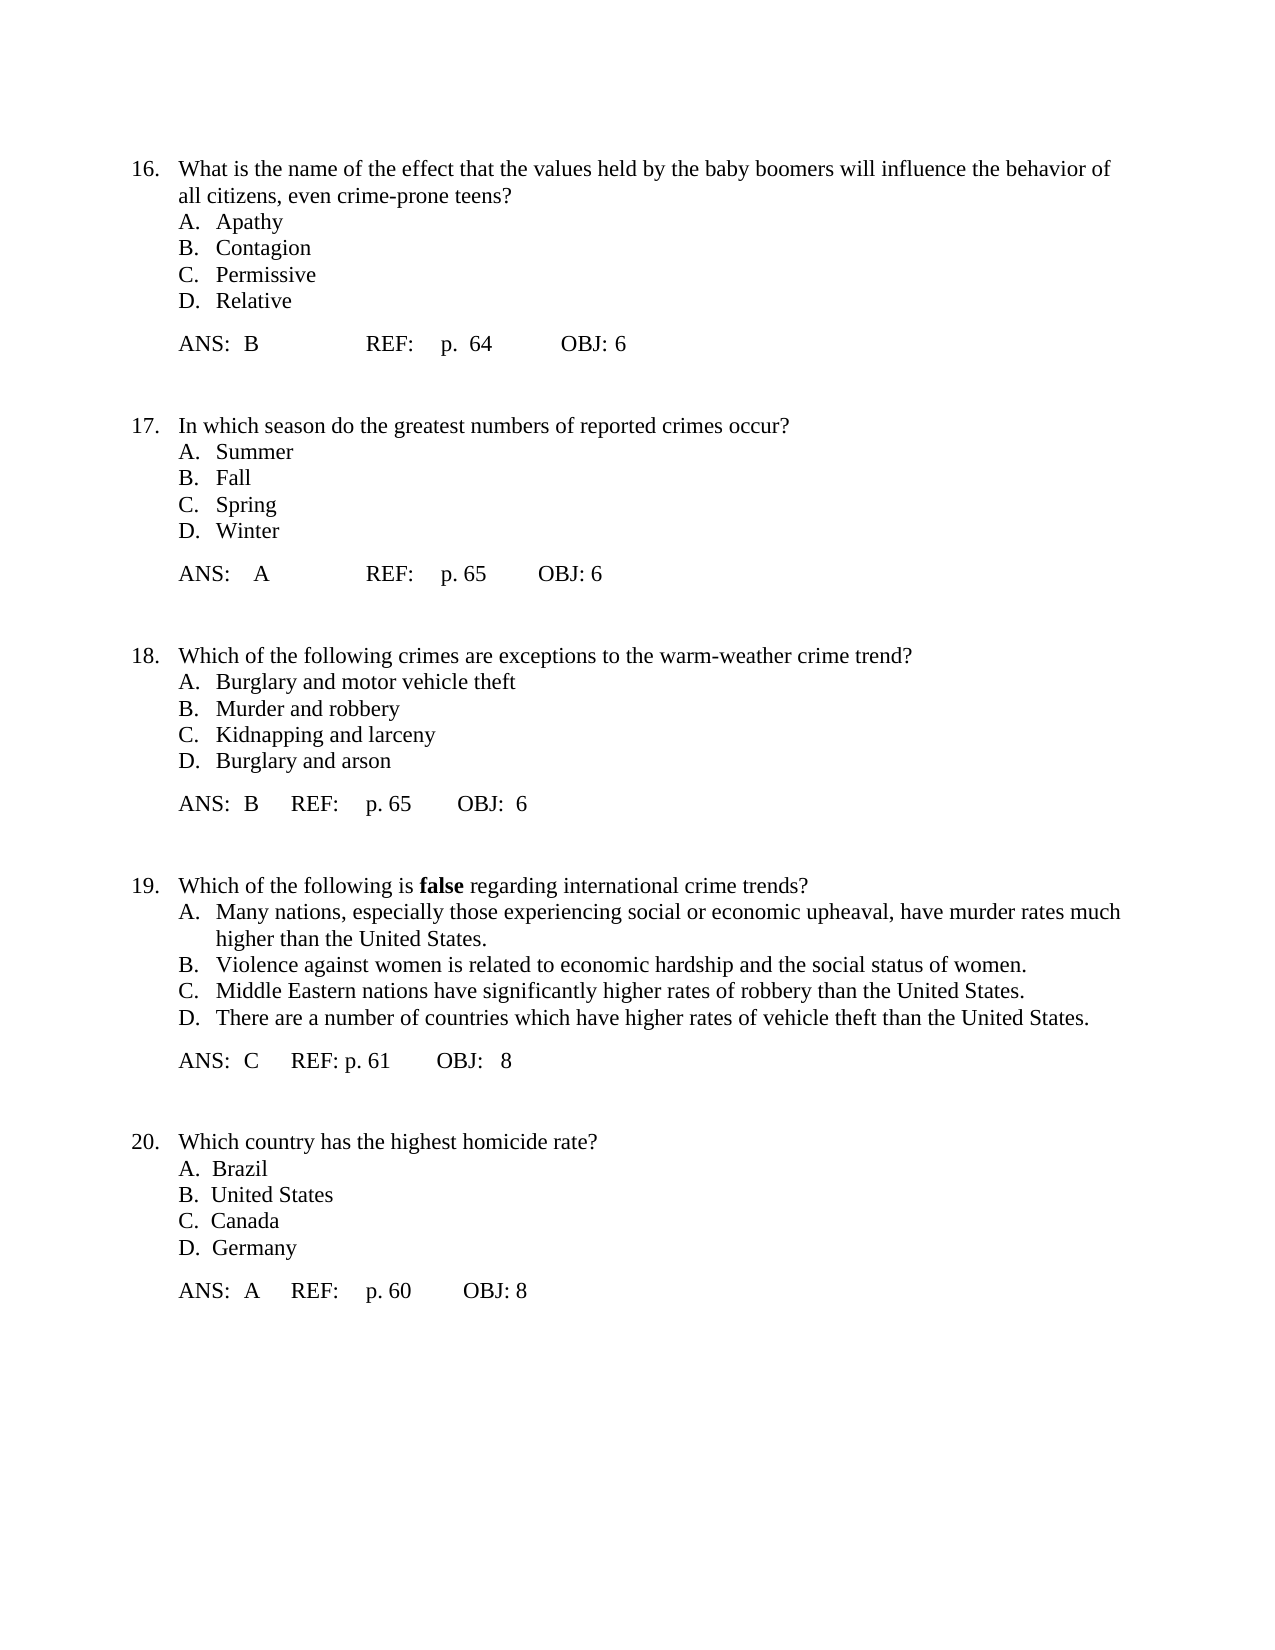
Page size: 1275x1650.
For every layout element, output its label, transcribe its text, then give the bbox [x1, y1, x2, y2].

list Burglary and motor vehicle theft [178, 668, 1125, 694]
text C. Canada [178, 1207, 1125, 1234]
text 19. Which of the following is false regarding international crime trends? [131, 872, 1125, 898]
text 16. What is the name of the effect that the values held by the baby boomers will influence the behavior of all citizens, even crime-prone teens? [131, 155, 1125, 208]
list Burglary and arson [178, 747, 1125, 774]
list Kidnapping and larceny [178, 721, 1125, 747]
list Contagion [178, 234, 1125, 261]
text 20. Which country has the highest homicide rate? [131, 1128, 1125, 1155]
text B. United States [178, 1181, 1125, 1207]
text A. Brazil [178, 1155, 1125, 1181]
text ANS: A REF: p. 60 OBJ: 8 [141, 1277, 1125, 1303]
list Relative [178, 287, 1125, 313]
list Spring [178, 491, 1125, 517]
list Apathy [178, 208, 1125, 234]
list Permissive [178, 261, 1125, 287]
text 17. In which season do the greatest numbers of reported crimes occur? [131, 412, 1125, 438]
text D. Germany [178, 1234, 1125, 1260]
text ANS: B REF: p. 64 OBJ: 6 [141, 330, 1125, 357]
list Winter [178, 517, 1125, 543]
text ANS: B REF: p. 65 OBJ: 6 [141, 791, 1125, 817]
list Summer [178, 438, 1125, 464]
list Middle Eastern nations have significantly higher rates of robbery than the United States. [178, 977, 1125, 1004]
list There are a number of countries which have higher rates of vehicle theft than the United States. [178, 1004, 1125, 1030]
list Fall [178, 464, 1125, 491]
list Murder and robbery [178, 694, 1125, 721]
text ANS: C REF: p. 61 OBJ: 8 [141, 1047, 1125, 1073]
text 18. Which of the following crimes are exceptions to the warm-weather crime trend? [131, 642, 1125, 668]
list Many nations, especially those experiencing social or economic upheaval, have murder rates much higher than the United States. [178, 898, 1125, 951]
list Violence against women is related to economic hardship and the social status of women. [178, 951, 1125, 977]
text ANS: A REF: p. 65 OBJ: 6 [141, 560, 1125, 587]
